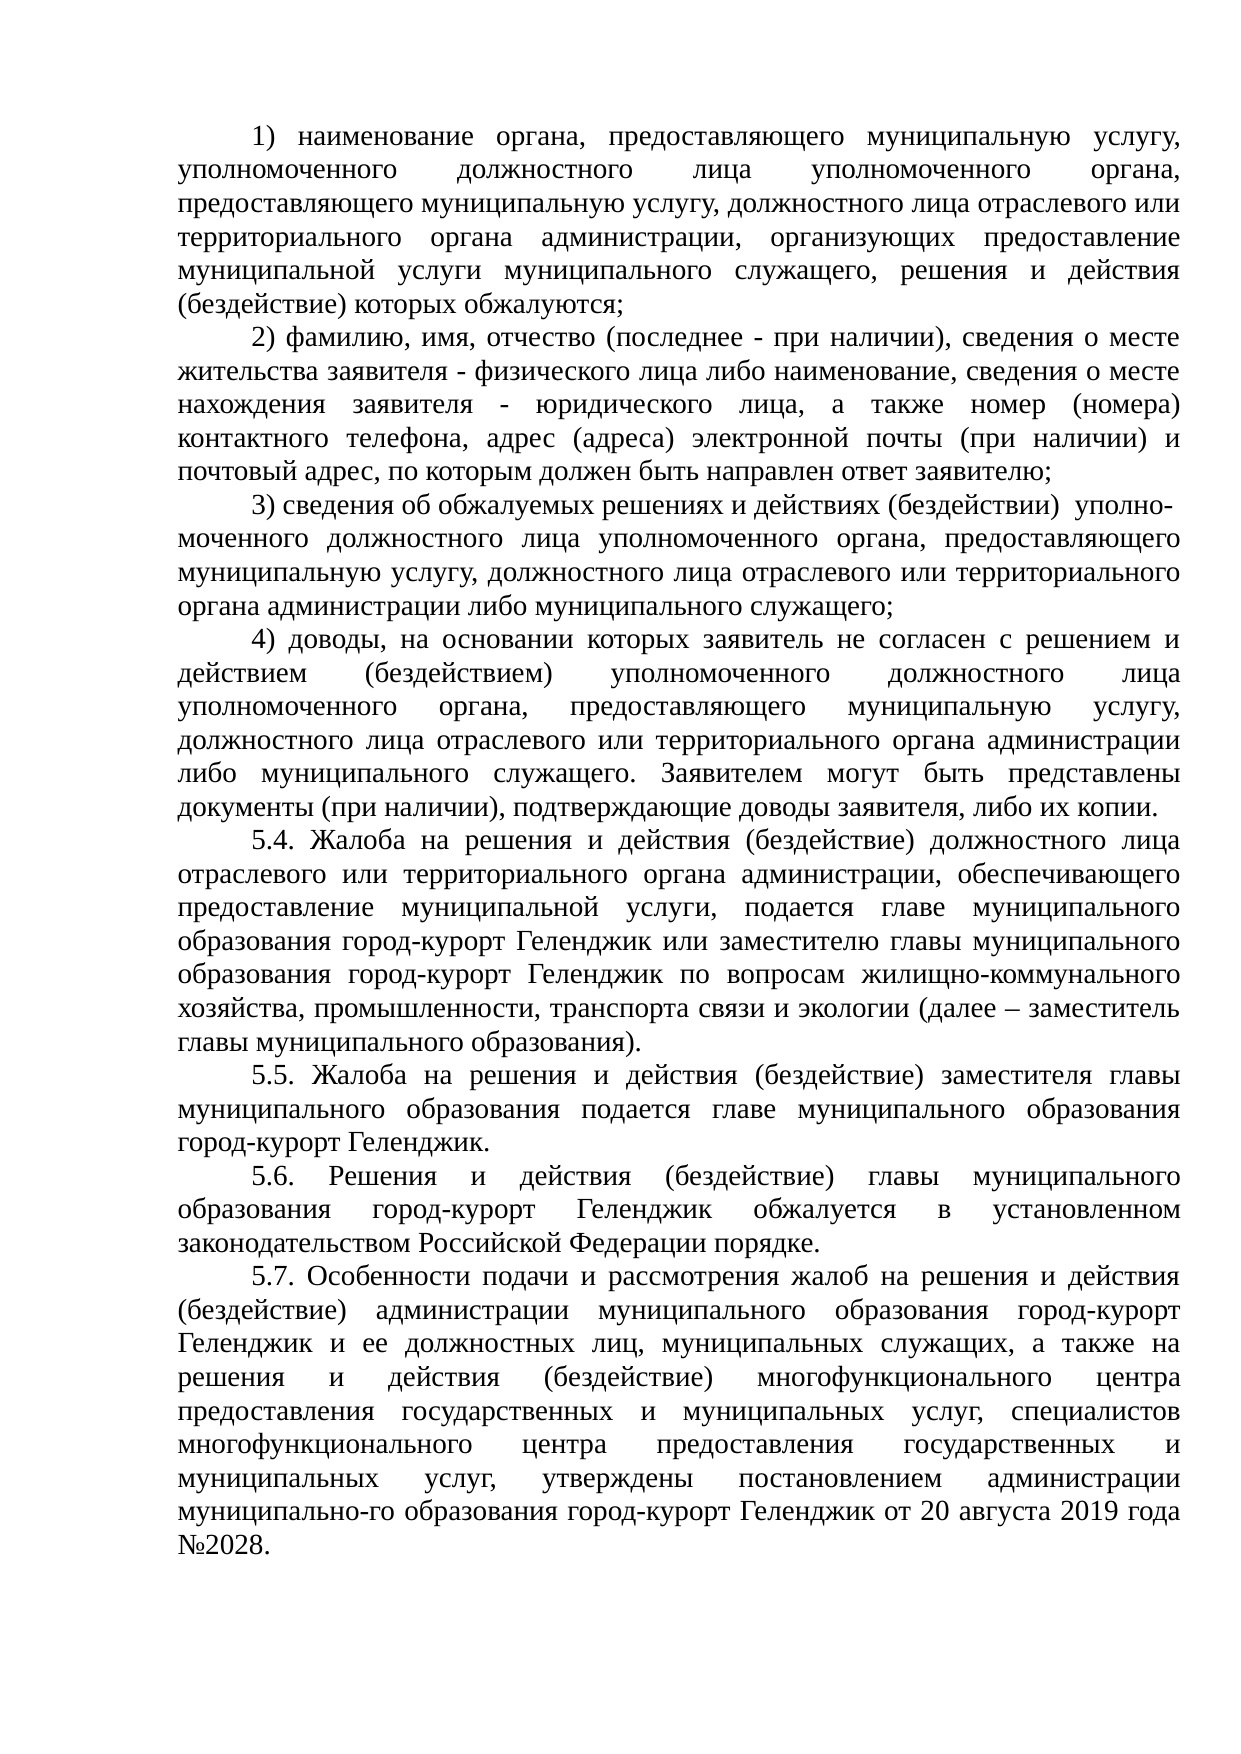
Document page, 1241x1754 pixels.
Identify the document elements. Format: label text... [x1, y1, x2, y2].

text 3) сведения об обжалуемых решениях и действиях (бездействии) уполно- [177, 487, 1181, 521]
text 4) доводы, на основании которых заявитель не согласен с решением и действием (бездействием) уполномоченного должностного лица уполномоченного органа, предоставляющего муниципальную услугу, должностного лица отраслевого или территориального органа администрации либо муниципального служащего. Заявителем могут быть представлены документы (при наличии), подтверждающие доводы заявителя, либо их копии. [177, 621, 1181, 822]
text моченного должностного лица уполномоченного органа, предоставляющего муниципальную услугу, должностного лица отраслевого или территориального органа администрации либо муниципального служащего; [177, 521, 1181, 621]
text 5.7. Особенности подачи и рассмотрения жалоб на решения и действия (бездействие) администрации муниципального образования город-курорт Геленджик и ее должностных лиц, муниципальных служащих, а также на решения и действия (бездействие) многофункционального центра предоставления государственных и муниципальных услуг, специалистов многофункционального центра предоставления государственных и муниципальных услуг, утверждены постановлением администрации муниципально-го образования город-курорт Геленджик от 20 августа 2019 года №2028. [177, 1258, 1181, 1560]
text 2) фамилию, имя, отчество (последнее - при наличии), сведения о месте жительства заявителя - физического лица либо наименование, сведения о месте нахождения заявителя - юридического лица, а также номер (номера) контактного телефона, адрес (адреса) электронной почты (при наличии) и почтовый адрес, по которым должен быть направлен ответ заявителю; [177, 319, 1181, 487]
text 5.6. Решения и действия (бездействие) главы муниципального образования город-курорт Геленджик обжалуется в установленном законодательством Российской Федерации порядке. [177, 1158, 1181, 1258]
text 5.5. Жалоба на решения и действия (бездействие) заместителя главы муниципального образования подается главе муниципального образования город-курорт Геленджик. [177, 1057, 1181, 1158]
text 5.4. Жалоба на решения и действия (бездействие) должностного лица отраслевого или территориального органа администрации, обеспечивающего предоставление муниципальной услуги, подается главе муниципального образования город-курорт Геленджик или заместителю главы муниципального образования город-курорт Геленджик по вопросам жилищно-коммунального хозяйства, промышленности, транспорта связи и экологии (далее – заместитель главы муниципального образования). [177, 822, 1181, 1057]
text 1) наименование органа, предоставляющего муниципальную услугу, уполномоченного должностного лица уполномоченного органа, предоставляющего муниципальную услугу, должностного лица отраслевого или территориального органа администрации, организующих предоставление муниципальной услуги муниципального служащего, решения и действия (бездействие) которых обжалуются; [177, 118, 1181, 319]
